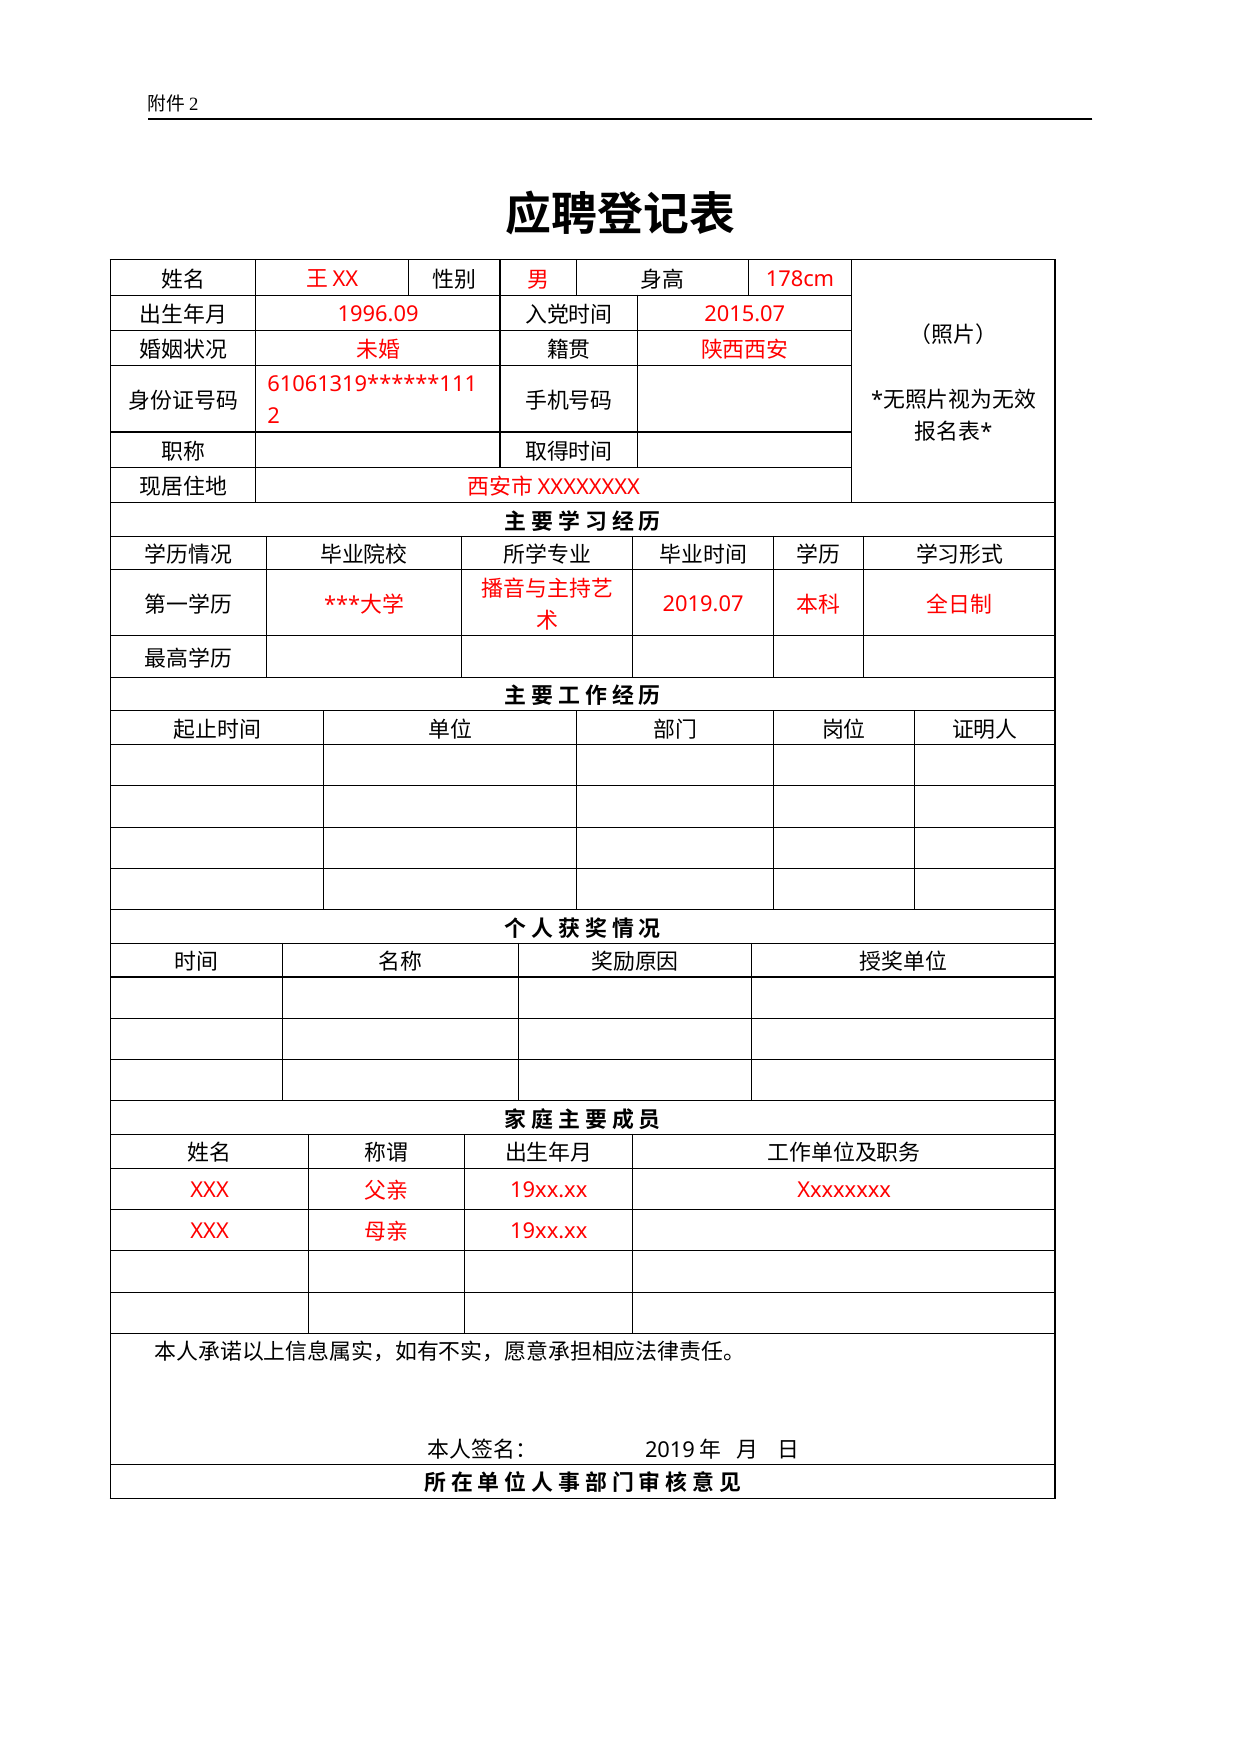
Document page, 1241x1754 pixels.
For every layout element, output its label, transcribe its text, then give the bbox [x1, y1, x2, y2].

table_cell 西安市XXXXXXXX [256, 468, 851, 502]
table_cell [633, 1210, 1054, 1250]
table_cell [915, 869, 1054, 909]
table_cell 姓名 [111, 1135, 308, 1167]
table_cell 最高学历 [111, 636, 266, 677]
table_cell 手机号码 [501, 366, 637, 431]
table_cell [111, 1060, 282, 1100]
table_cell [864, 636, 1054, 677]
table_cell [774, 869, 914, 909]
table_header 姓名 [111, 260, 255, 294]
table_cell [752, 1019, 1054, 1059]
table_cell [465, 1293, 632, 1333]
text 应聘登记表 [148, 162, 1092, 259]
table_cell 主 要 学 习 经 历 [111, 503, 1054, 536]
table_cell 61061319******1112 [256, 366, 499, 431]
table_cell [111, 745, 323, 785]
table_cell [324, 828, 576, 868]
table_cell 陕西西安 [638, 331, 851, 365]
table_cell [111, 869, 323, 909]
table_cell 2019.07 [633, 570, 773, 635]
table_cell 证明人 [915, 711, 1054, 744]
table_cell [267, 636, 461, 677]
table_cell 毕业院校 [267, 537, 461, 569]
table_cell [465, 1251, 632, 1292]
table_cell [256, 433, 499, 467]
table_cell 19xx.xx [465, 1210, 632, 1250]
table_cell 主 要 工 作 经 历 [111, 678, 1054, 710]
table_cell [774, 636, 863, 677]
table_cell 入党时间 [501, 296, 637, 330]
table_cell [324, 745, 576, 785]
table_cell 1996.09 [256, 296, 499, 330]
table_cell 个 人 获 奖 情 况 [111, 910, 1054, 943]
table_cell [111, 1293, 308, 1333]
table_cell [111, 1019, 282, 1059]
table_cell [111, 828, 323, 868]
table_cell [915, 828, 1054, 868]
table_cell [283, 1060, 518, 1100]
table_cell [462, 636, 632, 677]
table_cell 籍贯 [501, 331, 637, 365]
table_cell 授奖单位 [752, 944, 1054, 976]
table_cell [519, 1019, 751, 1059]
table_cell [752, 1060, 1054, 1100]
table_cell [774, 745, 914, 785]
table_cell 母亲 [309, 1210, 464, 1250]
table_cell [577, 828, 773, 868]
table_cell [111, 978, 282, 1018]
table_cell 出生年月 [465, 1135, 632, 1167]
table_cell [915, 745, 1054, 785]
table_cell 父亲 [309, 1169, 464, 1209]
table_cell 播音与主持艺术 [462, 570, 632, 635]
table_cell Xxxxxxxx [633, 1169, 1054, 1209]
table_cell [752, 978, 1054, 1018]
table_cell 名称 [283, 944, 518, 976]
table_cell 所学专业 [462, 537, 632, 569]
table_cell 取得时间 [501, 433, 637, 467]
table_cell [577, 869, 773, 909]
table_cell [577, 745, 773, 785]
table_cell 学历 [774, 537, 863, 569]
table_cell 本人承诺以上信息属实，如有不实，愿意承担相应法律责任。 本人签名： 2019年 月 日 [111, 1334, 1054, 1464]
table_cell [774, 828, 914, 868]
table_cell 起止时间 [111, 711, 323, 744]
table_header 王XX [256, 260, 408, 294]
table_cell 毕业时间 [633, 537, 773, 569]
table_cell [283, 1019, 518, 1059]
table_header 男 [501, 260, 576, 294]
table_cell [309, 1293, 464, 1333]
table_cell 职称 [111, 433, 255, 467]
table_cell 学习形式 [864, 537, 1054, 569]
table_cell 现居住地 [111, 468, 255, 502]
table_header （照片） *无照片视为无效报名表* [852, 260, 1054, 502]
table_cell 身份证号码 [111, 366, 255, 431]
table_cell [324, 869, 576, 909]
table_cell 称谓 [309, 1135, 464, 1167]
table_cell [519, 1060, 751, 1100]
table_cell [633, 1251, 1054, 1292]
table_cell 未婚 [256, 331, 499, 365]
table_header 身高 [577, 260, 748, 294]
table_cell [111, 1251, 308, 1292]
table_cell [309, 1251, 464, 1292]
table_cell 学历情况 [111, 537, 266, 569]
table_cell 家 庭 主 要 成 员 [111, 1101, 1054, 1134]
table_cell [633, 1293, 1054, 1333]
table_cell [111, 786, 323, 827]
table_cell [577, 786, 773, 827]
table_cell 19xx.xx [465, 1169, 632, 1209]
table_cell [519, 978, 751, 1018]
table_cell 工作单位及职务 [633, 1135, 1054, 1167]
table_cell ***大学 [267, 570, 461, 635]
table_cell XXX [111, 1169, 308, 1209]
table_header 178cm [749, 260, 851, 294]
table_cell 时间 [111, 944, 282, 976]
table_cell [283, 978, 518, 1018]
table_cell 所 在 单 位 人 事 部 门 审 核 意 见 [111, 1465, 1054, 1497]
table_cell [915, 786, 1054, 827]
table_cell 奖励原因 [519, 944, 751, 976]
table_cell [638, 433, 851, 467]
table_cell 第一学历 [111, 570, 266, 635]
table_cell XXX [111, 1210, 308, 1250]
table_cell 出生年月 [111, 296, 255, 330]
table_cell 岗位 [774, 711, 914, 744]
table_cell 婚姻状况 [111, 331, 255, 365]
table_cell 2015.07 [638, 296, 851, 330]
table_cell 本科 [774, 570, 863, 635]
table_cell [324, 786, 576, 827]
table_header 性别 [409, 260, 499, 294]
table_cell 单位 [324, 711, 576, 744]
table_cell [638, 366, 851, 431]
table_cell 部门 [577, 711, 773, 744]
table_cell 全日制 [864, 570, 1054, 635]
table_cell [774, 786, 914, 827]
table_cell [633, 636, 773, 677]
